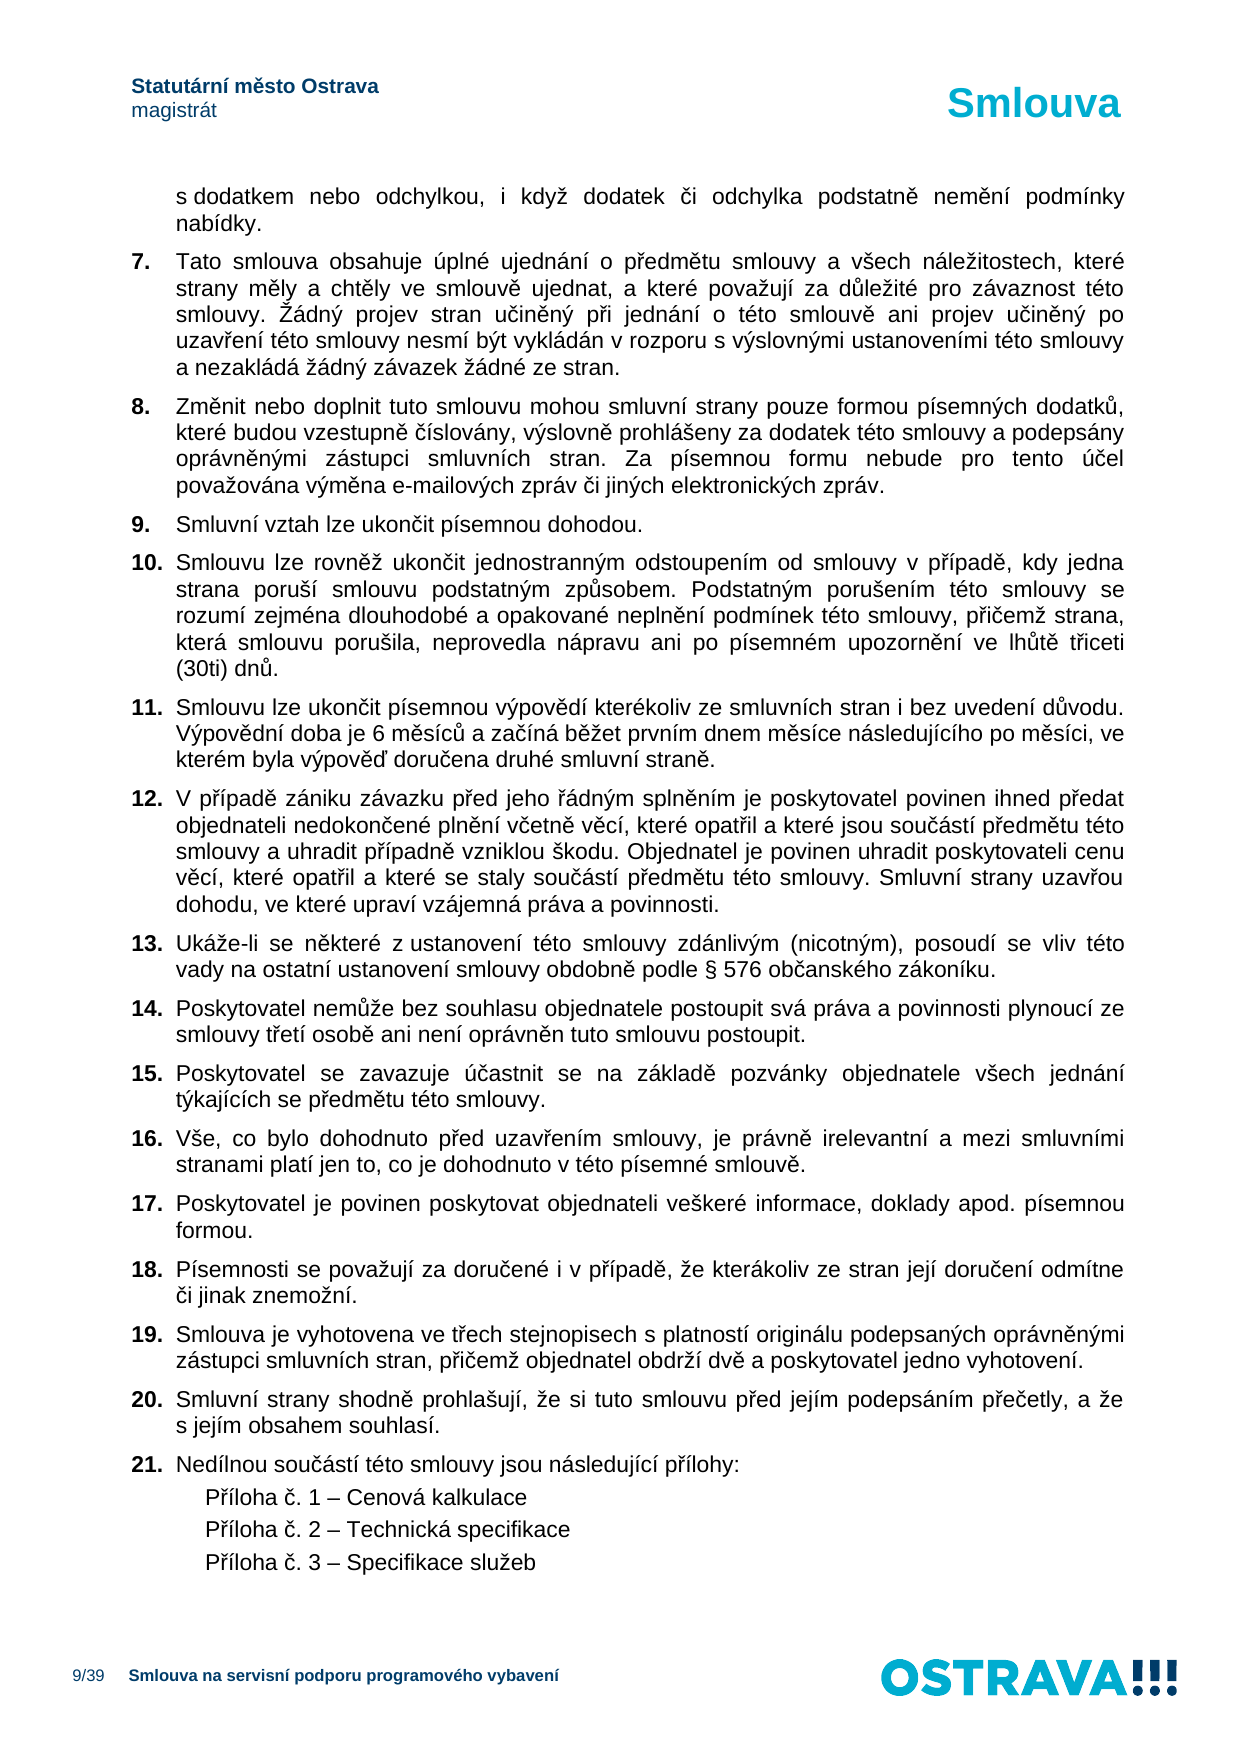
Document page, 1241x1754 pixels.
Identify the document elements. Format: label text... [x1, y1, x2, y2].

list Příloha č. 1 – Cenová kalkulace [205, 1484, 1125, 1510]
list Písemnosti se považují za doručené i v případě, že kterákoliv ze stran její doručení odmítne či jinak znemožní. [131, 1256, 1125, 1308]
list Příloha č. 2 – Technická specifikace [205, 1516, 1125, 1543]
list Smluvní strany shodně prohlašují, že si tuto smlouvu před jejím podepsáním přečetly, a že s jejím obsahem souhlasí. [131, 1386, 1125, 1439]
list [131, 183, 1125, 236]
list Smluvní vztah lze ukončit písemnou dohodou. [131, 511, 1125, 537]
list Smlouvu lze rovněž ukončit jednostranným odstoupením od smlouvy v případě, kdy jedna strana poruší smlouvu podstatným způsobem. Podstatným porušením této smlouvy se rozumí zejména dlouhodobé a opakované neplnění podmínek této smlouvy, přičemž strana, která smlouvu porušila, neprovedla nápravu ani po písemném upozornění ve lhůtě třiceti (30ti) dnů. [131, 549, 1125, 681]
list Nedílnou součástí této smlouvy jsou následující přílohy: [131, 1451, 1125, 1477]
list Smlouva je vyhotovena ve třech stejnopisech s platností originálu podepsaných oprávněnými zástupci smluvních stran, přičemž objednatel obdrží dvě a poskytovatel jedno vyhotovení. [131, 1321, 1125, 1373]
picture [881, 1659, 1177, 1696]
list Vše, co bylo dohodnuto před uzavřením smlouvy, je právně irelevantní a mezi smluvními stranami platí jen to, co je dohodnuto v této písemné smlouvě. [131, 1125, 1125, 1178]
list Ukáže-li se některé z ustanovení této smlouvy zdánlivým (nicotným), posoudí se vliv této vady na ostatní ustanovení smlouvy obdobně podle § 576 občanského zákoníku. [131, 929, 1125, 982]
list Tato smlouva obsahuje úplné ujednání o předmětu smlouvy a všech náležitostech, které strany měly a chtěly ve smlouvě ujednat, a které považují za důležité pro závaznost této smlouvy. Žádný projev stran učiněný při jednání o této smlouvě ani projev učiněný po uzavření této smlouvy nesmí být vykládán v rozporu s výslovnými ustanoveními této smlouvy a nezakládá žádný závazek žádné ze stran. [131, 248, 1125, 380]
list Poskytovatel se zavazuje účastnit se na základě pozvánky objednatele všech jednání týkajících se předmětu této smlouvy. [131, 1060, 1125, 1113]
list Příloha č. 3 – Specifikace služeb [205, 1549, 1125, 1575]
list Změnit nebo doplnit tuto smlouvu mohou smluvní strany pouze formou písemných dodatků, které budou vzestupně číslovány, výslovně prohlášeny za dodatek této smlouvy a podepsány oprávněnými zástupci smluvních stran. Za písemnou formu nebude pro tento účel považována výměna e-mailových zpráv či jiných elektronických zpráv. [131, 393, 1125, 498]
list V případě zániku závazku před jeho řádným splněním je poskytovatel povinen ihned předat objednateli nedokončené plnění včetně věcí, které opatřil a které jsou součástí předmětu této smlouvy a uhradit případně vzniklou škodu. Objednatel je povinen uhradit poskytovateli cenu věcí, které opatřil a které se staly součástí předmětu této smlouvy. Smluvní strany uzavřou dohodu, ve které upraví vzájemná práva a povinnosti. [131, 785, 1125, 917]
list Poskytovatel nemůže bez souhlasu objednatele postoupit svá práva a povinnosti plynoucí ze smlouvy třetí osobě ani není oprávněn tuto smlouvu postoupit. [131, 995, 1125, 1047]
list Poskytovatel je povinen poskytovat objednateli veškeré informace, doklady apod. písemnou formou. [131, 1190, 1125, 1243]
list Smlouvu lze ukončit písemnou výpovědí kterékoliv ze smluvních stran i bez uvedení důvodu. Výpovědní doba je 6 měsíců a začíná běžet prvním dnem měsíce následujícího po měsíci, ve kterém byla výpověď doručena druhé smluvní straně. [131, 694, 1125, 773]
